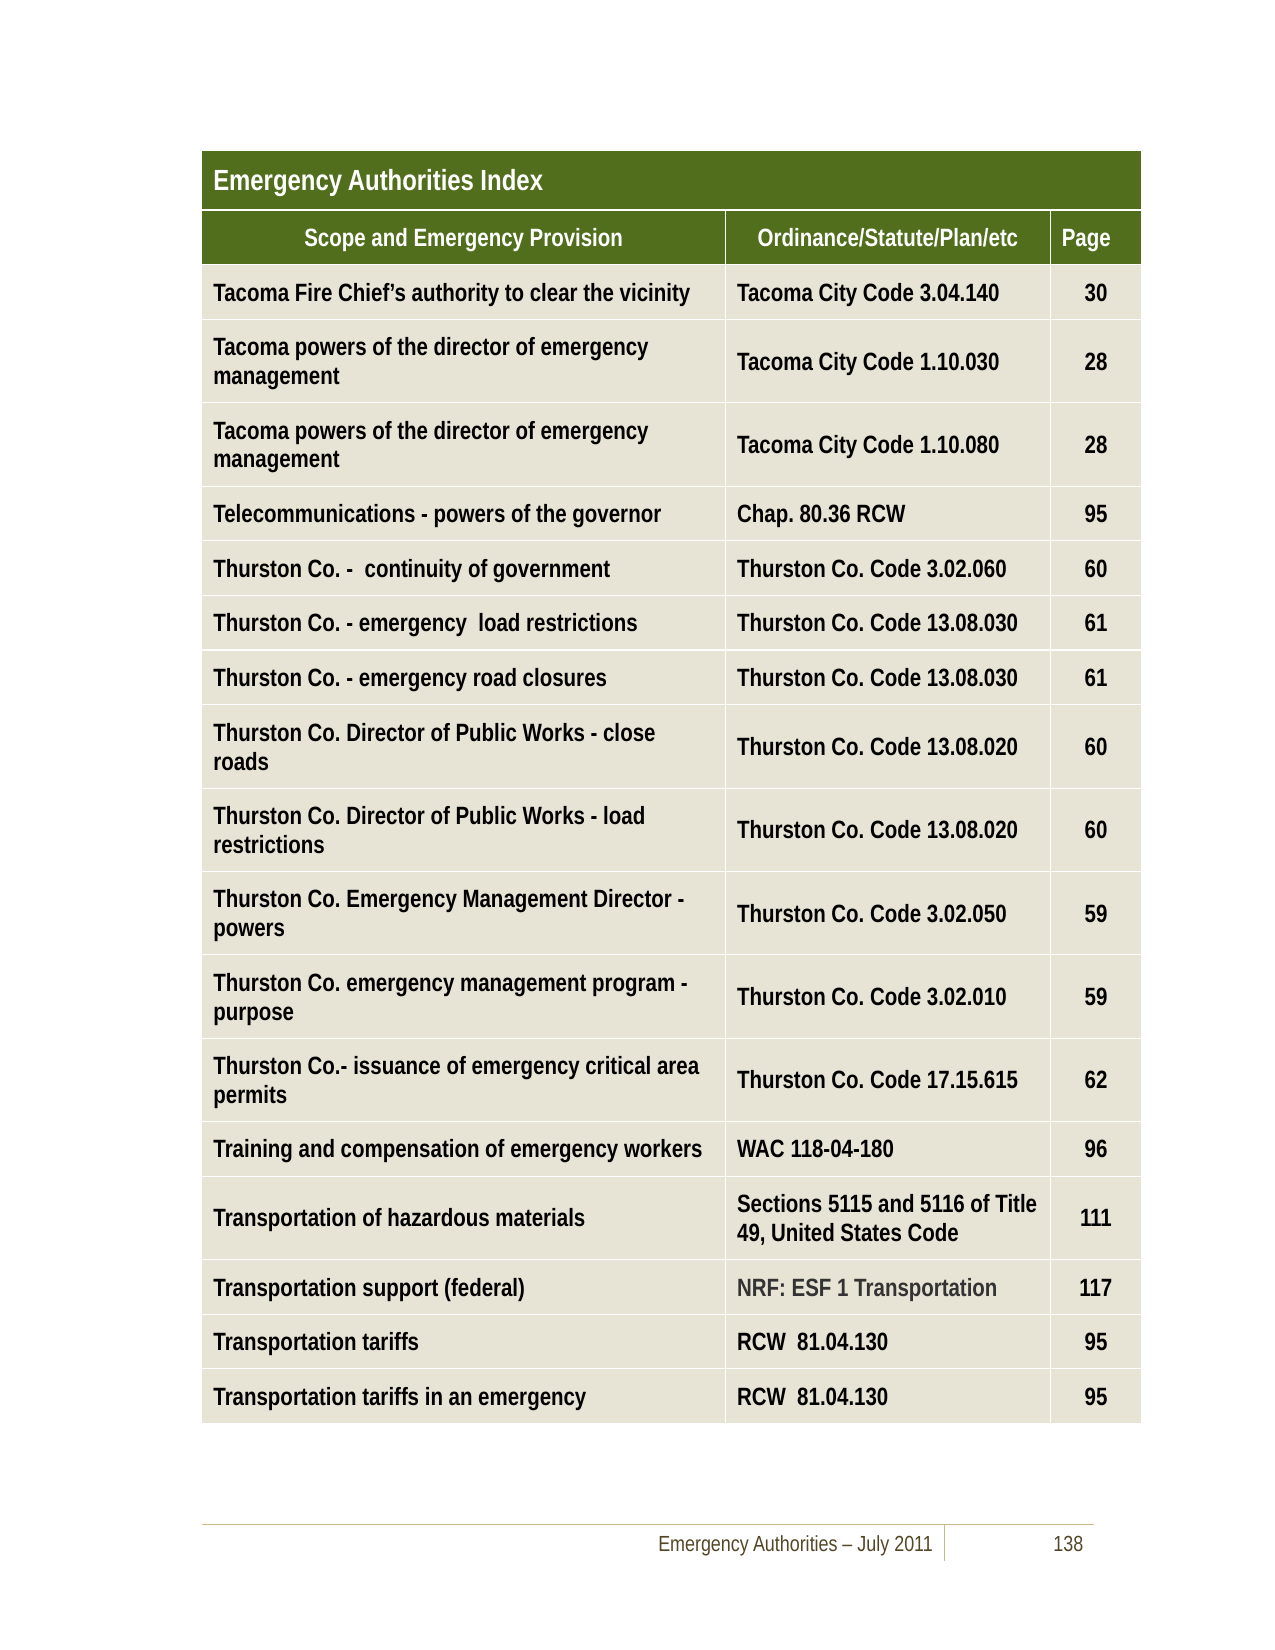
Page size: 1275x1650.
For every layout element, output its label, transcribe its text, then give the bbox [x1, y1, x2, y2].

table_cell Thurston Co. Code 13.08.020 [726, 789, 1050, 871]
table_cell Thurston Co. Emergency Management Director - powers [202, 872, 725, 954]
table_cell Page [1051, 211, 1141, 264]
table_cell WAC 118-04-180 [726, 1122, 1050, 1176]
table_cell 111 [1051, 1177, 1141, 1259]
table_cell Thurston Co. Code 3.02.060 [726, 541, 1050, 595]
table_cell Thurston Co. Code 13.08.030 [726, 596, 1050, 649]
table_cell 30 [1051, 265, 1141, 319]
table_cell Tacoma City Code 3.04.140 [726, 265, 1050, 319]
table_cell Thurston Co. Director of Public Works - load restrictions [202, 789, 725, 871]
table_cell 59 [1051, 955, 1141, 1038]
table_cell Thurston Co. Code 17.15.615 [726, 1039, 1050, 1121]
table_cell 95 [1051, 1369, 1141, 1423]
table_cell Tacoma City Code 1.10.080 [726, 403, 1050, 486]
table_cell 59 [1051, 872, 1141, 954]
table_cell Transportation support (federal) [202, 1260, 725, 1314]
table_cell Thurston Co. - emergency road closures [202, 651, 725, 704]
table_cell 60 [1051, 541, 1141, 595]
table_cell Training and compensation of emergency workers [202, 1122, 725, 1176]
table_cell Thurston Co. Code 3.02.050 [726, 872, 1050, 954]
table_cell Chap. 80.36 RCW [726, 487, 1050, 540]
table_cell Thurston Co. Director of Public Works - close roads [202, 705, 725, 788]
table_cell 61 [1051, 651, 1141, 704]
table_cell Sections 5115 and 5116 of Title 49, United States Code [726, 1177, 1050, 1259]
table_cell Tacoma City Code 1.10.030 [726, 320, 1050, 402]
table_cell RCW 81.04.130 [726, 1369, 1050, 1423]
table_cell 60 [1051, 705, 1141, 788]
table_cell 60 [1051, 789, 1141, 871]
table_cell Thurston Co. emergency management program - purpose [202, 955, 725, 1038]
table_cell Transportation tariffs in an emergency [202, 1369, 725, 1423]
table_cell Thurston Co. - emergency load restrictions [202, 596, 725, 649]
table_cell Tacoma powers of the director of emergency management [202, 320, 725, 402]
table_cell Tacoma powers of the director of emergency management [202, 403, 725, 486]
table_cell 117 [1051, 1260, 1141, 1314]
table_cell Scope and Emergency Provision [202, 211, 725, 264]
table_cell 61 [1051, 596, 1141, 649]
table_cell Telecommunications - powers of the governor [202, 487, 725, 540]
table_cell Thurston Co. - continuity of government [202, 541, 725, 595]
table_cell Tacoma Fire Chief’s authority to clear the vicinity [202, 265, 725, 319]
table_header Emergency Authorities Index [202, 151, 1141, 209]
table_cell Thurston Co. Code 3.02.010 [726, 955, 1050, 1038]
table_cell 96 [1051, 1122, 1141, 1176]
table_cell 62 [1051, 1039, 1141, 1121]
table_cell NRF: ESF 1 Transportation [726, 1260, 1050, 1314]
table_cell 28 [1051, 403, 1141, 486]
table_cell Thurston Co. Code 13.08.030 [726, 651, 1050, 704]
table_cell Thurston Co. Code 13.08.020 [726, 705, 1050, 788]
table_cell Ordinance/Statute/Plan/etc [726, 211, 1050, 264]
table_cell 95 [1051, 1315, 1141, 1368]
table_cell 28 [1051, 320, 1141, 402]
table_cell RCW 81.04.130 [726, 1315, 1050, 1368]
table_cell Transportation of hazardous materials [202, 1177, 725, 1259]
table_cell 95 [1051, 487, 1141, 540]
table_cell Transportation tariffs [202, 1315, 725, 1368]
table_cell Thurston Co.- issuance of emergency critical area permits [202, 1039, 725, 1121]
